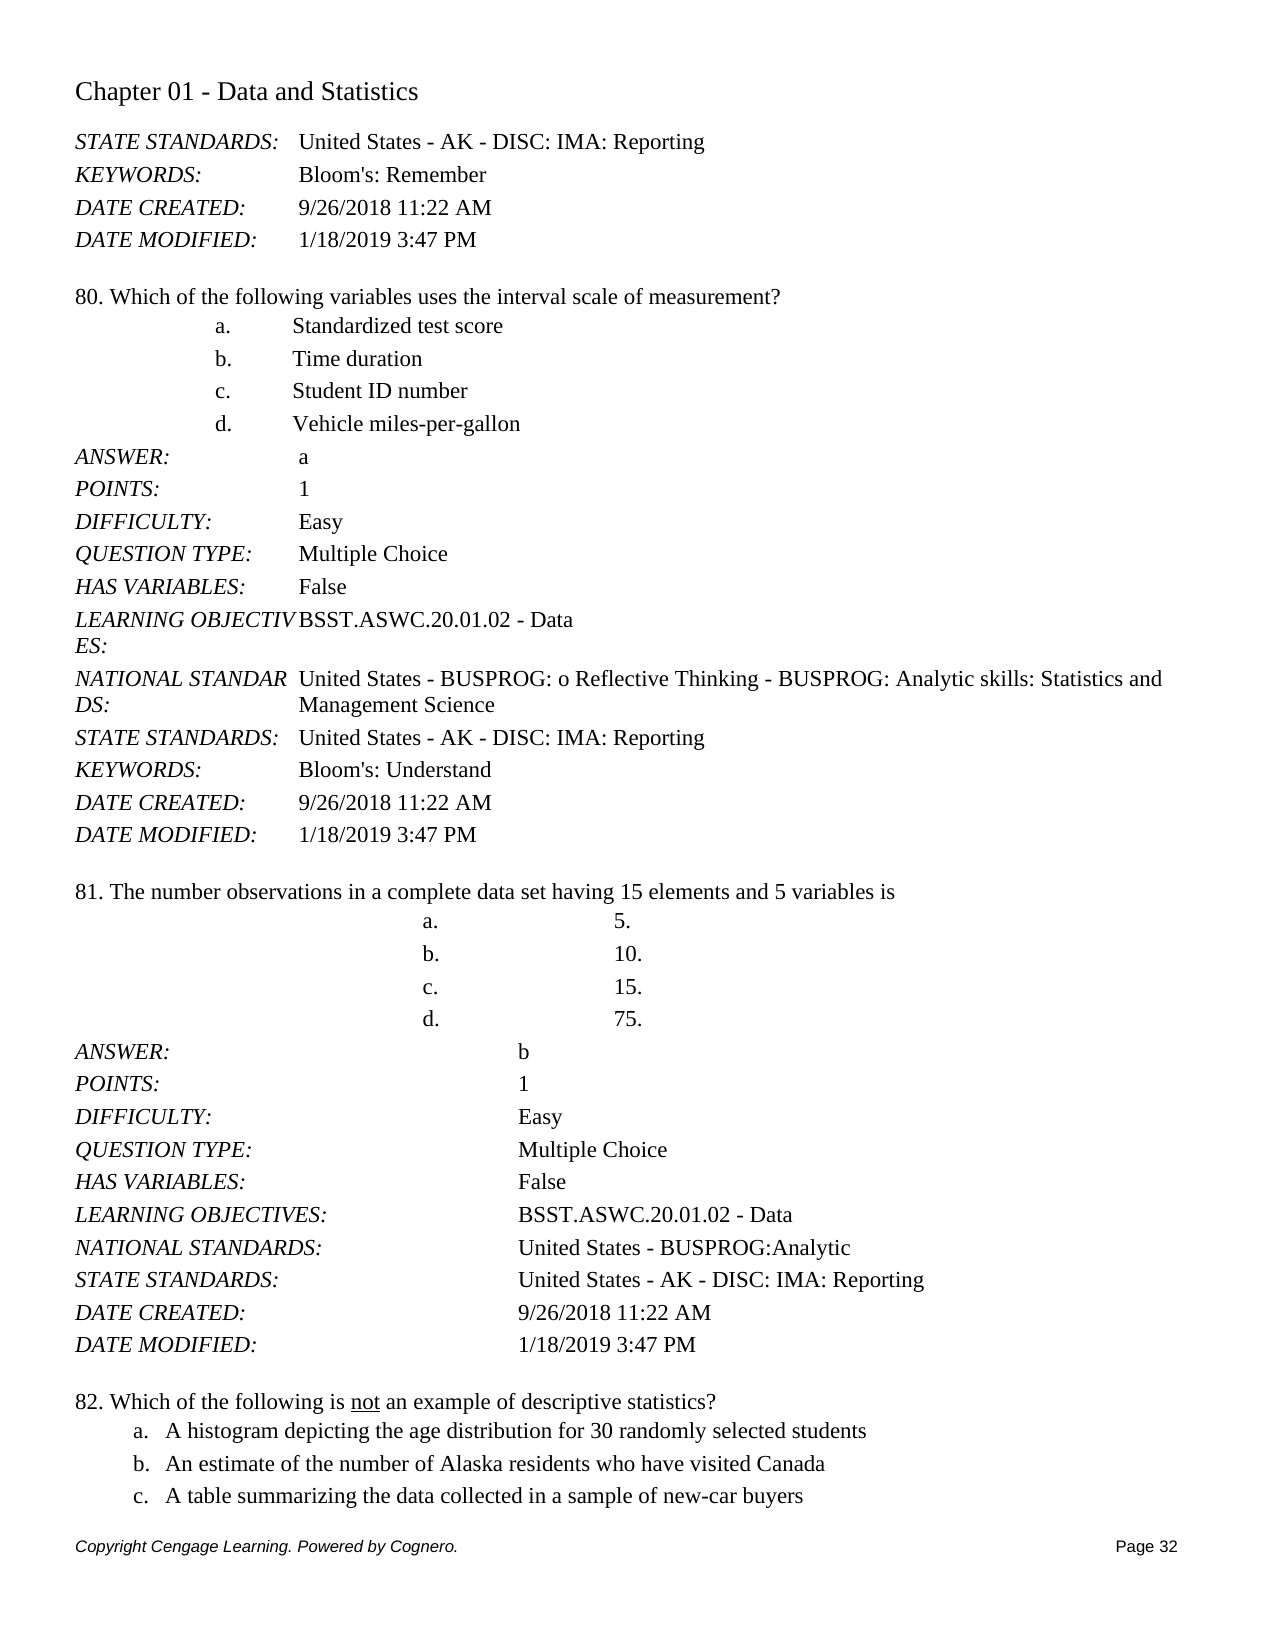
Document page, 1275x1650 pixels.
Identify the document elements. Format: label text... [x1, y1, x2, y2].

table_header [75, 1388, 1200, 1512]
table_header 81. The number observations in a complete data set having 15 elements and 5 variables is [75, 878, 1200, 1361]
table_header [75, 125, 1200, 256]
table_header 80. Which of the following variables uses the interval scale of measurement?​ [75, 283, 1200, 851]
